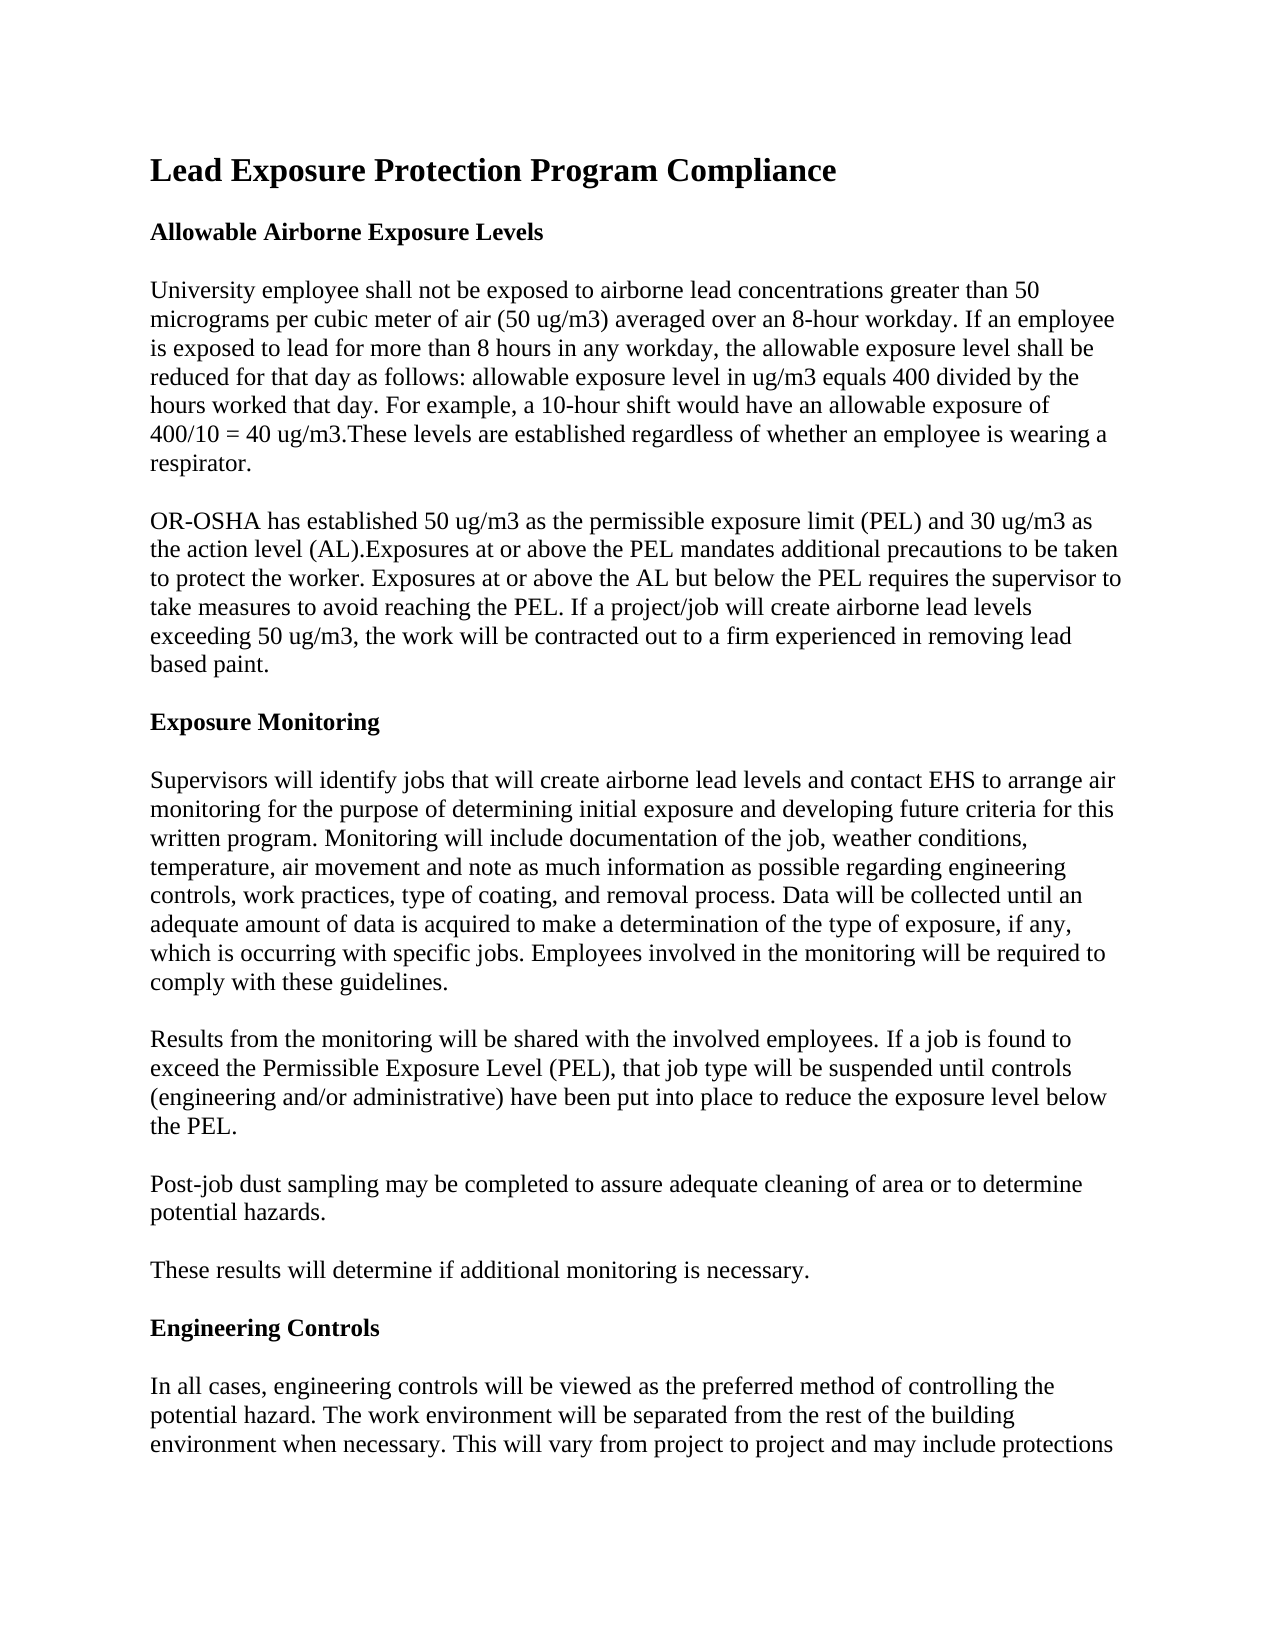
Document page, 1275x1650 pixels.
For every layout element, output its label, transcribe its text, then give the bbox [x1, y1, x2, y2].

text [150, 1371, 1125, 1457]
text Engineering Controls [150, 1313, 1125, 1342]
text These results will determine if additional monitoring is necessary. [150, 1255, 1125, 1284]
text Results from the monitoring will be shared with the involved employees. If a job is found to exceed the Permissible Exposure Level (PEL), that job type will be suspended until controls (engineering and/or administrative) have been put into place to reduce the exposure level below the PEL. [150, 1024, 1125, 1139]
text Supervisors will identify jobs that will create airborne lead levels and contact EHS to arrange air monitoring for the purpose of determining initial exposure and developing future criteria for this written program. Monitoring will include documentation of the job, weather conditions, temperature, air movement and note as much information as possible regarding engineering controls, work practices, type of coating, and removal process. Data will be collected until an adequate amount of data is acquired to make a determination of the type of exposure, if any, which is occurring with specific jobs. Employees involved in the monitoring will be required to comply with these guidelines. [150, 765, 1125, 995]
text Allowable Airborne Exposure Levels [150, 217, 1125, 246]
text University employee shall not be exposed to airborne lead concentrations greater than 50 micrograms per cubic meter of air (50 ug/m3) averaged over an 8-hour workday. If an employee is exposed to lead for more than 8 hours in any workday, the allowable exposure level shall be reduced for that day as follows: allowable exposure level in ug/m3 equals 400 divided by the hours worked that day. For example, a 10-hour shift would have an allowable exposure of 400/10 = 40 ug/m3.These levels are established regardless of whether an employee is wearing a respirator. [150, 275, 1125, 477]
text OR-OSHA has established 50 ug/m3 as the permissible exposure limit (PEL) and 30 ug/m3 as the action level (AL).Exposures at or above the PEL mandates additional precautions to be taken to protect the worker. Exposures at or above the AL but below the PEL requires the supervisor to take measures to avoid reaching the PEL. If a project/job will create airborne lead levels exceeding 50 ug/m3, the work will be contracted out to a firm experienced in removing lead based paint. [150, 506, 1125, 678]
text Lead Exposure Protection Program Compliance [150, 150, 1125, 188]
text Exposure Monitoring [150, 707, 1125, 736]
text Post-job dust sampling may be completed to assure adequate cleaning of area or to determine potential hazards. [150, 1169, 1125, 1226]
